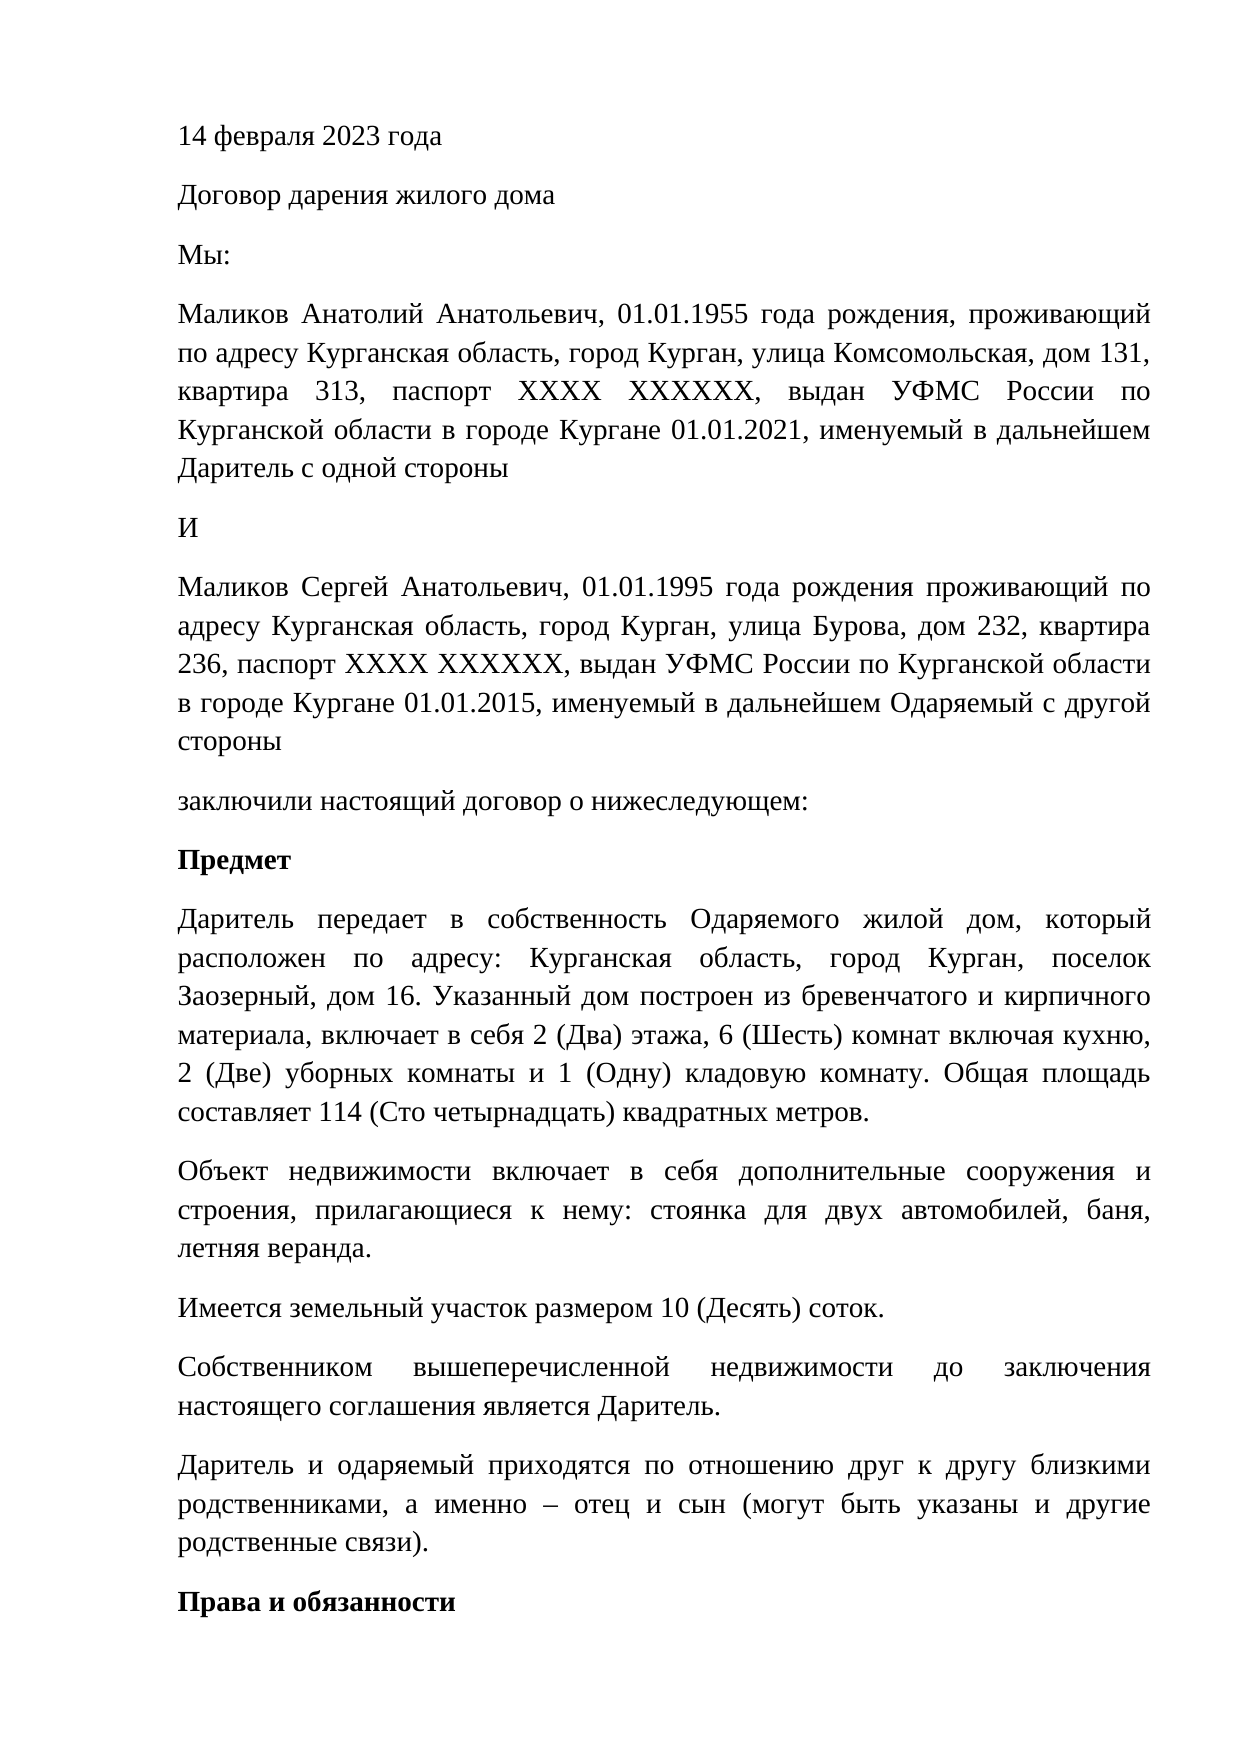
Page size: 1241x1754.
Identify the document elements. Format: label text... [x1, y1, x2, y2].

text Договор дарения жилого дома [177, 177, 1152, 211]
text Имеется земельный участок размером 10 (Десять) соток. [177, 1290, 1152, 1323]
text Мы: [177, 237, 1152, 270]
text заключили настоящий договор о нижеследующем: [177, 783, 1152, 816]
text И [177, 510, 1152, 543]
text Предмет [177, 842, 1152, 876]
text Даритель и одаряемый приходятся по отношению друг к другу близкими родственниками, а именно – отец и сын (могут быть указаны и другие родственные связи). [177, 1447, 1152, 1558]
text Собственником вышеперечисленной недвижимости до заключения настоящего соглашения является Даритель. [177, 1349, 1152, 1421]
text Даритель передает в собственность Одаряемого жилой дом, который расположен по адресу: Курганская область, город Курган, поселок Заозерный, дом 16. Указанный дом построен из бревенчатого и кирпичного материала, включает в себя 2 (Два) этажа, 6 (Шесть) комнат включая кухню, 2 (Две) уборных комнаты и 1 (Одну) кладовую комнату. Общая площадь составляет 114 (Сто четырнадцать) квадратных метров. [177, 901, 1152, 1128]
text Маликов Анатолий Анатольевич, 01.01.1955 года рождения, проживающий по адресу Курганская область, город Курган, улица Комсомольская, дом 131, квартира 313, паспорт ХХХХ ХХХХХХ, выдан УФМС России по Курганской области в городе Кургане 01.01.2021, именуемый в дальнейшем Даритель с одной стороны [177, 296, 1152, 484]
text 14 февраля 2023 года [177, 118, 1152, 152]
text Объект недвижимости включает в себя дополнительные сооружения и строения, прилагающиеся к нему: стоянка для двух автомобилей, баня, летняя веранда. [177, 1153, 1152, 1264]
text Маликов Сергей Анатольевич, 01.01.1995 года рождения проживающий по адресу Курганская область, город Курган, улица Бурова, дом 232, квартира 236, паспорт ХХХХ ХХХХХХ, выдан УФМС России по Курганской области в городе Кургане 01.01.2015, именуемый в дальнейшем Одаряемый с другой стороны [177, 569, 1152, 757]
text Права и обязанности [177, 1584, 1152, 1617]
